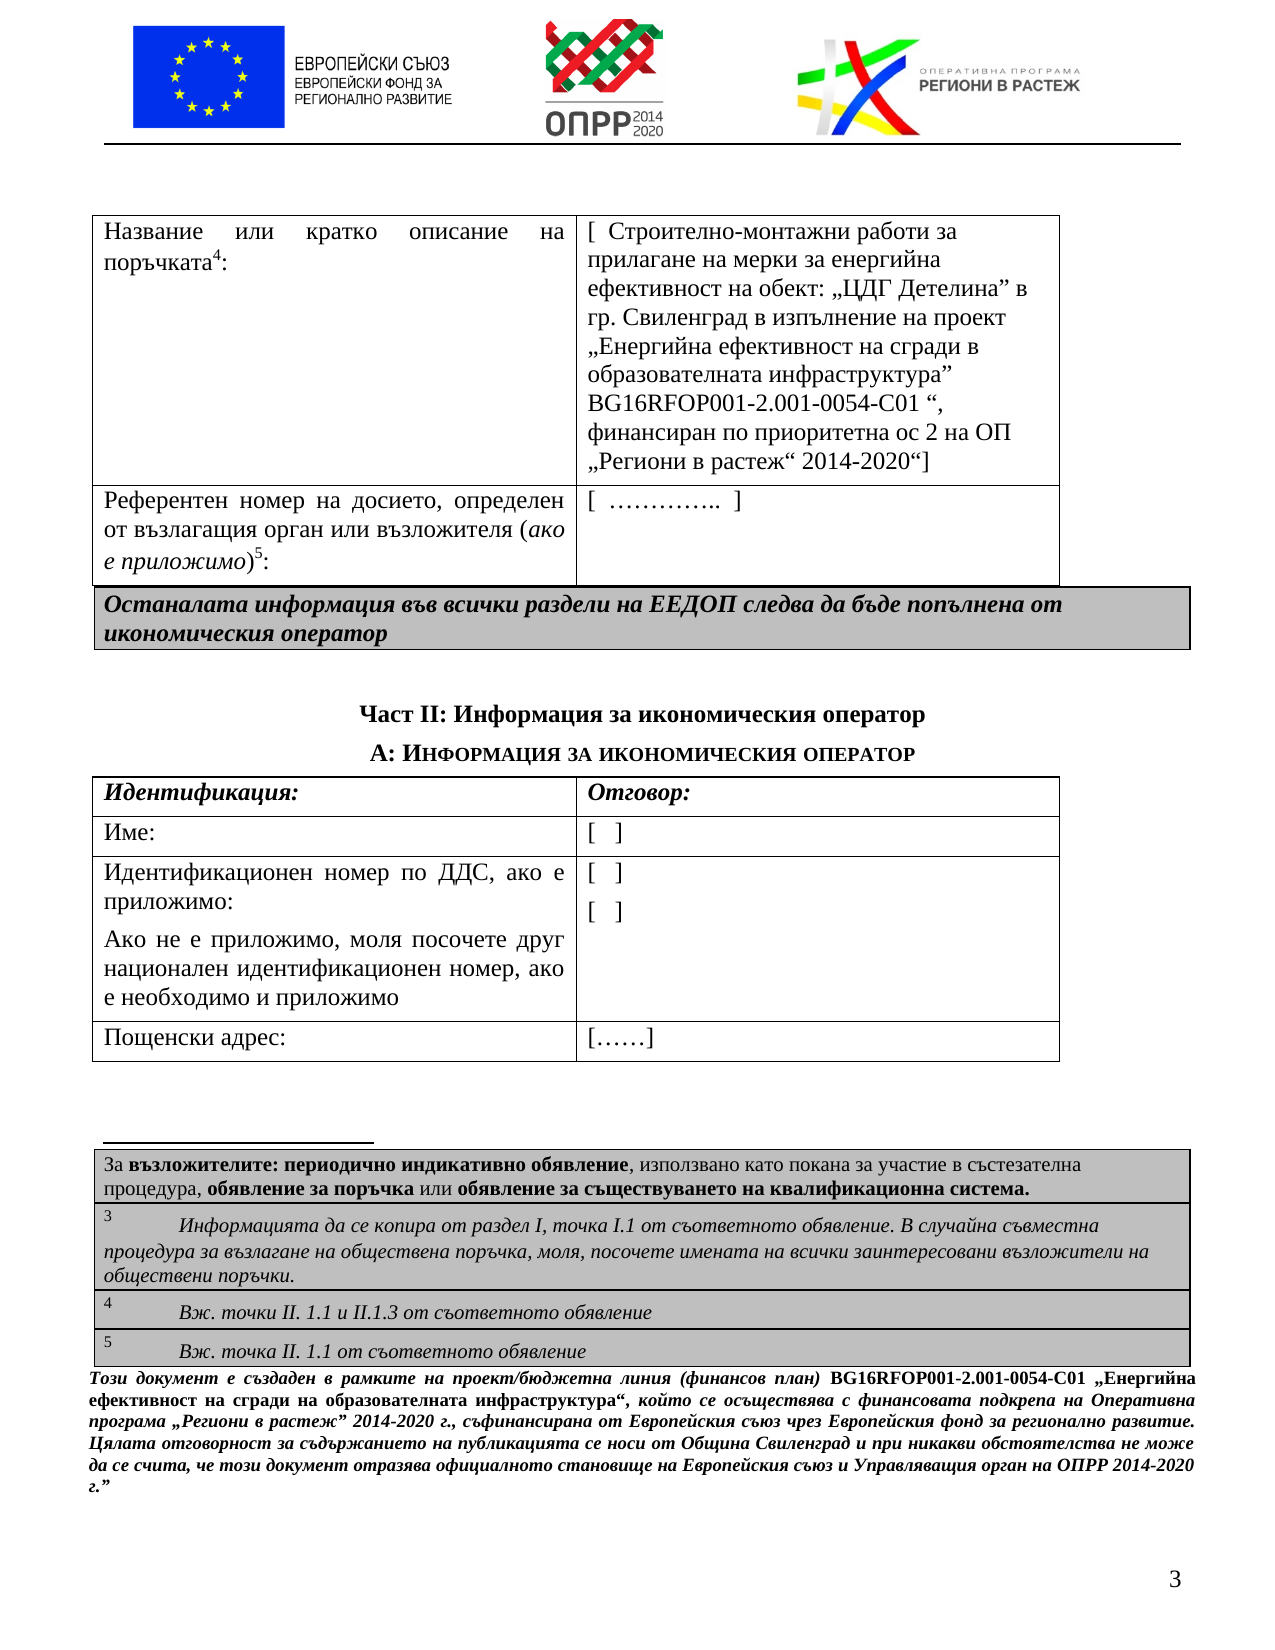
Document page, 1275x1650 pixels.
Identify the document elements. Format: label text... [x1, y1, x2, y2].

table_cell Пощенски адрес: [93, 1022, 576, 1061]
table_cell Идентификационен номер по ДДС, ако е приложимо: Ако не е приложимо, моля посочете друг национален идентификационен номер, ако е необходимо и приложимо [93, 857, 576, 1021]
table_cell [ ] [577, 817, 1059, 856]
text А: Информация за икономическия оператор [103, 738, 1181, 766]
table_header Отговор: [577, 778, 1059, 816]
table_cell [……] [577, 1022, 1059, 1061]
table_cell Название или кратко описание на поръчката: [93, 216, 576, 484]
table_header Идентификация: [93, 778, 576, 816]
text Останалата информация във всички раздели на ЕЕДОП следва да бъде попълнена от икономическия оператор [95, 588, 1189, 649]
picture [545, 19, 666, 142]
text Част II: Информация за икономическия оператор [103, 699, 1181, 728]
table_cell [ ………….. ] [577, 486, 1059, 585]
table_cell [ ] [ ] [577, 857, 1059, 1021]
picture [118, 14, 480, 142]
table_cell Референтен номер на досието, определен от възлагащия орган или възложителя (ако е приложимо): [93, 486, 576, 585]
table_cell [ Строително-монтажни работи за прилагане на мерки за енергийна ефективност на обект: „ЦДГ Детелина” в гр. Свиленград в изпълнение на проект „Енергийна ефективност на сгради в образователната инфраструктура” BG16RFOP001-2.001-0054-C01 “, финансиран по приоритетна ос 2 на ОП „Региони в растеж“ 2014-2020“] [577, 216, 1059, 484]
picture [782, 31, 1100, 142]
table_cell Име: [93, 817, 576, 856]
